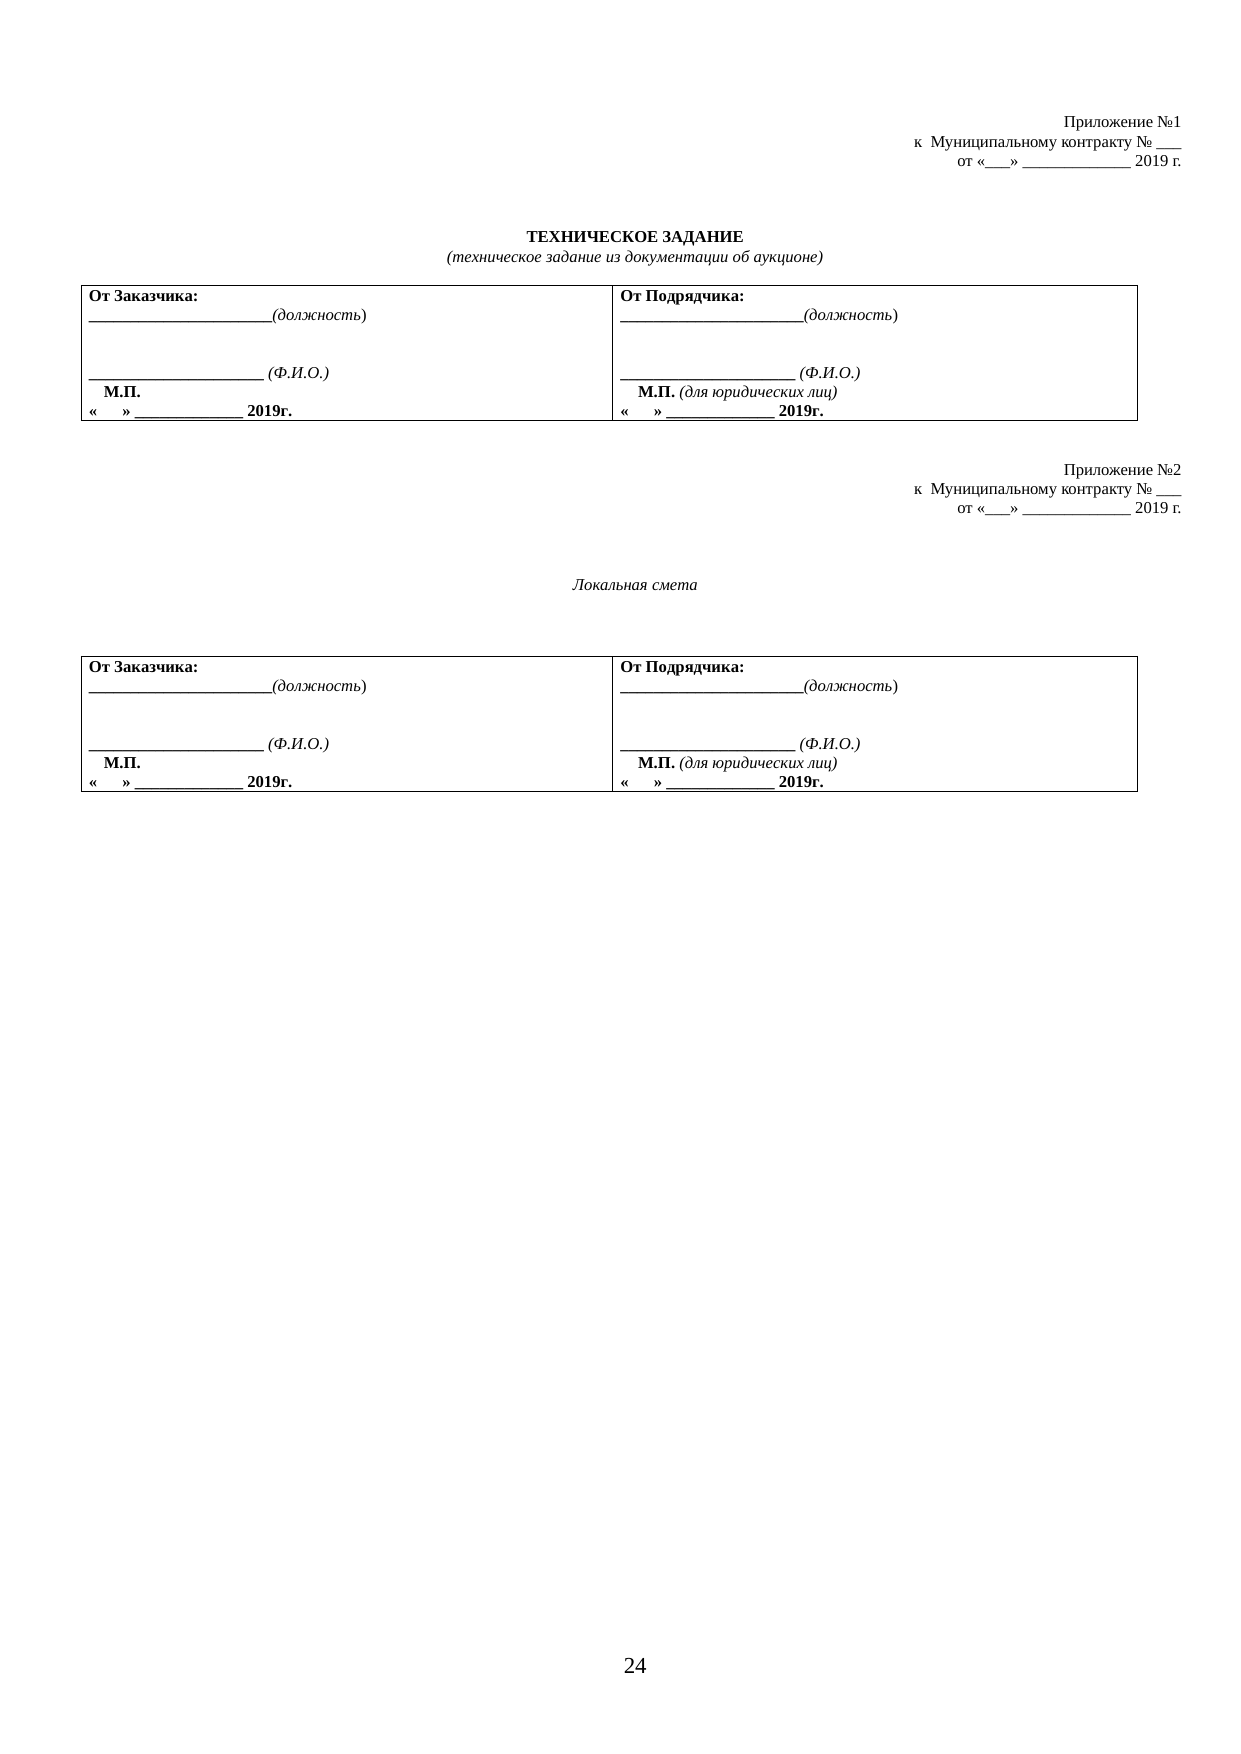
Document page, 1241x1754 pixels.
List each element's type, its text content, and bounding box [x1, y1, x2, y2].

table_header От Подрядчика: ______________________(должность) _____________________ (Ф.И.О.) М.П. (для юридических лиц) « » _____________ 2019г. [613, 286, 1137, 420]
text к Муниципальному контракту № ___ [89, 131, 1181, 151]
text от «___» _____________ 2019 г. [89, 498, 1181, 517]
text к Муниципальному контракту № ___ [89, 478, 1181, 498]
text Приложение №2 [89, 459, 1181, 478]
text ТЕХНИЧЕСКОЕ ЗАДАНИЕ [89, 227, 1181, 246]
text Приложение №1 [89, 112, 1181, 131]
table_header От Подрядчика: ______________________(должность) _____________________ (Ф.И.О.) М.П. (для юридических лиц) « » _____________ 2019г. [613, 657, 1137, 791]
text Локальная смета [89, 574, 1181, 593]
text (техническое задание из документации об аукционе) [89, 246, 1181, 266]
table_header От Заказчика: ______________________(должность) _____________________ (Ф.И.О.) М.П. « » _____________ 2019г. [82, 657, 612, 791]
text от «___» _____________ 2019 г. [89, 151, 1181, 170]
table_header От Заказчика: ______________________(должность) _____________________ (Ф.И.О.) М.П. « » _____________ 2019г. [82, 286, 612, 420]
